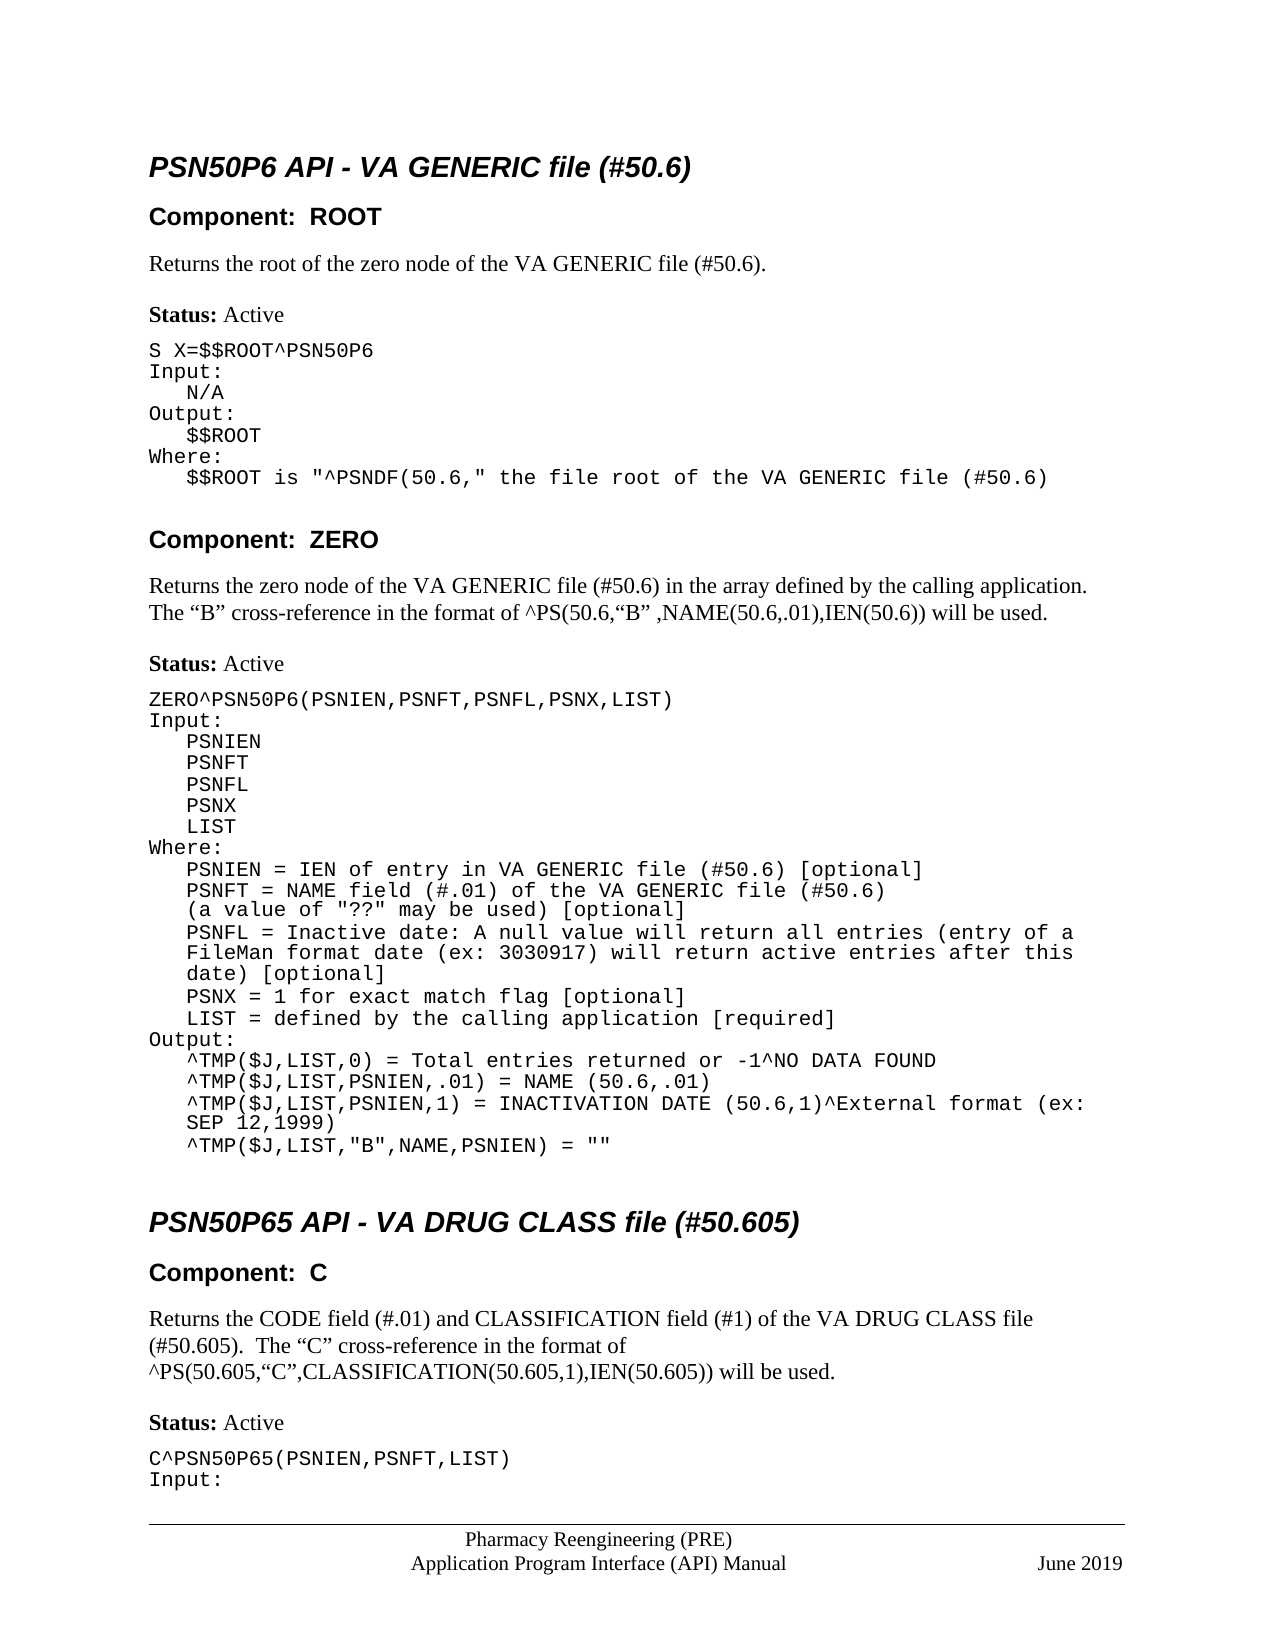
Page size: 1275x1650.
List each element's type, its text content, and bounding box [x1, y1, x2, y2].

text Status: Active [148, 650, 1125, 676]
text LIST = defined by the calling application [required] [186, 1008, 1125, 1029]
text PSNFL = Inactive date: A null value will return all entries (entry of a FileMan format date (ex: 3030917) will return active entries after this date) [optional] [186, 923, 1125, 987]
text PSNX [186, 795, 1125, 816]
text Status: Active [148, 301, 1125, 327]
subtitle PSN50P65 API - VA DRUG CLASS file (#50.605) [148, 1206, 1125, 1239]
subtitle PSN50P6 API - VA GENERIC file (#50.6) [148, 150, 1125, 183]
text Output: [148, 404, 1125, 425]
subtitle Returns the zero node of the VA GENERIC file (#50.6) in the array defined by the calling application. The “B” cross-reference in the format of ^PS(50.6,“B” ,NAME(50.6,.01),IEN(50.6)) will be used. [148, 572, 1125, 625]
text LIST [186, 816, 1125, 838]
text N/A [186, 382, 1125, 404]
text C^PSN50P65(PSNIEN,PSNFT,LIST) [148, 1448, 1125, 1469]
text S X=$$ROOT^PSN50P6 [148, 340, 1125, 361]
text Where: [148, 446, 1125, 467]
text ^TMP($J,LIST,PSNIEN,1) = INACTIVATION DATE (50.6,1)^External format (ex: SEP 12,1999) [186, 1093, 1125, 1136]
subtitle Component: ROOT [148, 202, 1125, 231]
text PSNX = 1 for exact match flag [optional] [186, 987, 1125, 1008]
text Where: [148, 838, 1125, 859]
text $$ROOT is "^PSNDF(50.6," the file root of the VA GENERIC file (#50.6) [186, 467, 1125, 489]
text Input: [148, 1469, 1125, 1491]
text Input: [148, 710, 1125, 731]
text Output: [148, 1029, 1125, 1051]
text PSNFL [186, 774, 1125, 795]
subtitle Component: C [148, 1258, 1125, 1287]
text $$ROOT [186, 425, 1125, 446]
text ^TMP($J,LIST,"B",NAME,PSNIEN) = "" [186, 1136, 1125, 1157]
text ZERO^PSN50P6(PSNIEN,PSNFT,PSNFL,PSNX,LIST) [148, 689, 1125, 710]
subtitle Returns the root of the zero node of the VA GENERIC file (#50.6). [148, 250, 1125, 276]
text PSNFT [186, 753, 1125, 774]
text Status: Active [148, 1409, 1125, 1436]
subtitle Component: ZERO [148, 525, 1125, 554]
text ^TMP($J,LIST,0) = Total entries returned or -1^NO DATA FOUND [186, 1051, 1125, 1072]
text PSNIEN [186, 731, 1125, 753]
text PSNFT = NAME field (#.01) of the VA GENERIC file (#50.6) (a value of "??" may be used) [optional] [186, 880, 1125, 923]
subtitle Returns the CODE field (#.01) and CLASSIFICATION field (#1) of the VA DRUG CLASS file (#50.605). The “C” cross-reference in the format of ^PS(50.605,“C”,CLASSIFICATION(50.605,1),IEN(50.605)) will be used. [148, 1305, 1125, 1384]
text Input: [148, 361, 1125, 382]
text ^TMP($J,LIST,PSNIEN,.01) = NAME (50.6,.01) [186, 1072, 1125, 1093]
text PSNIEN = IEN of entry in VA GENERIC file (#50.6) [optional] [186, 859, 1125, 880]
